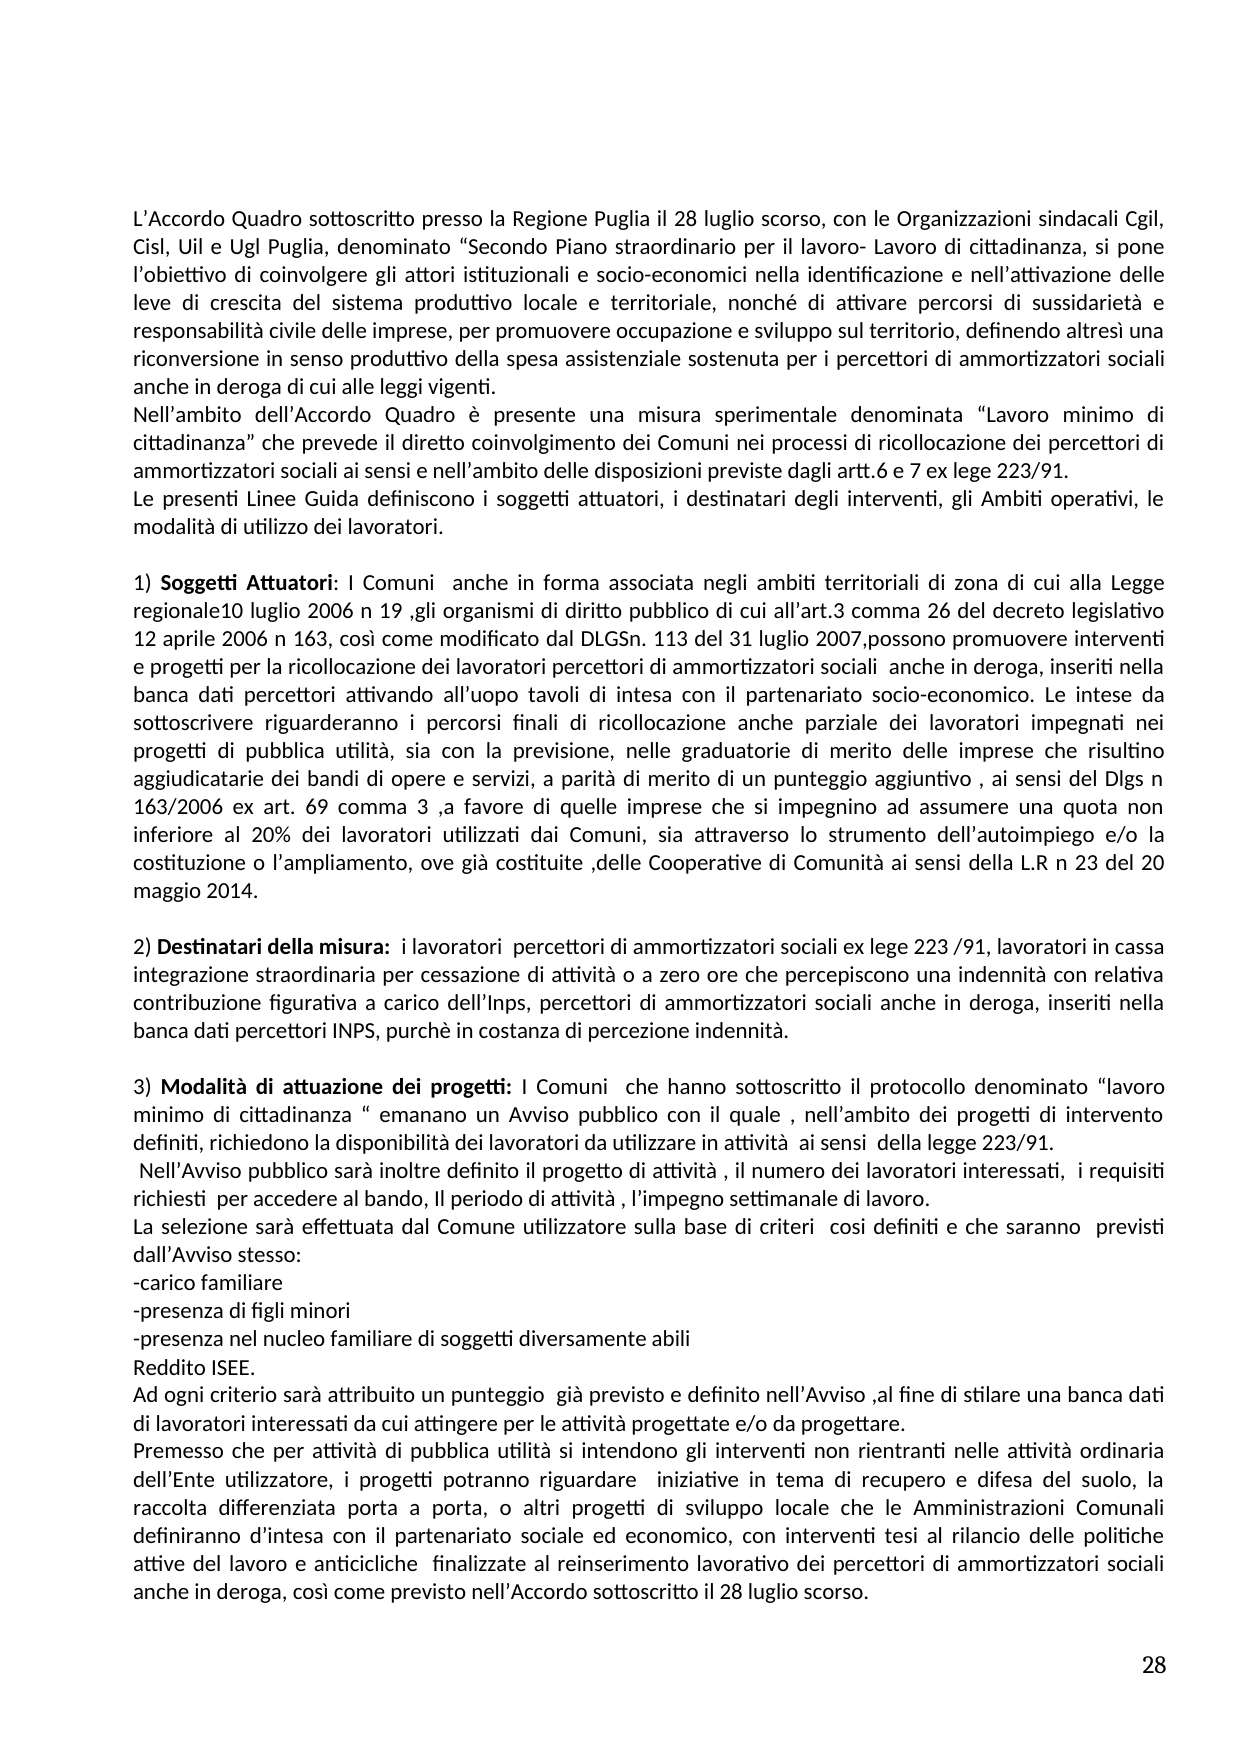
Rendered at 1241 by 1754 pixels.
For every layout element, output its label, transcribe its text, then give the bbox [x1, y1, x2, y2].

text -presenza di figli minori [133, 1297, 1167, 1324]
text -presenza nel nucleo familiare di soggetti diversamente abili [133, 1324, 1167, 1353]
text L’Accordo Quadro sottoscritto presso la Regione Puglia il 28 luglio scorso, con le Organizzazioni sindacali Cgil, Cisl, Uil e Ugl Puglia, denominato “Secondo Piano straordinario per il lavoro- Lavoro di cittadinanza, si pone l’obiettivo di coinvolgere gli attori istituzionali e socio-economici nella identificazione e nell’attivazione delle leve di crescita del sistema produttivo locale e territoriale, nonché di attivare percorsi di sussidarietà e responsabilità civile delle imprese, per promuovere occupazione e sviluppo sul territorio, definendo altresì una riconversione in senso produttivo della spesa assistenziale sostenuta per i percettori di ammortizzatori sociali anche in deroga di cui alle leggi vigenti. [133, 204, 1167, 400]
text La selezione sarà effettuata dal Comune utilizzatore sulla base di criteri cosi definiti e che saranno previsti dall’Avviso stesso: [133, 1212, 1167, 1268]
text Nell’Avviso pubblico sarà inoltre definito il progetto di attività , il numero dei lavoratori interessati, i requisiti richiesti per accedere al bando, Il periodo di attività , l’impegno settimanale di lavoro. [133, 1156, 1167, 1212]
text 3) Modalità di attuazione dei progetti: I Comuni che hanno sottoscritto il protocollo denominato “lavoro minimo di cittadinanza “ emanano un Avviso pubblico con il quale , nell’ambito dei progetti di intervento definiti, richiedono la disponibilità dei lavoratori da utilizzare in attività ai sensi della legge 223/91. [133, 1072, 1167, 1156]
text Reddito ISEE. [133, 1353, 1167, 1381]
text Nell’ambito dell’Accordo Quadro è presente una misura sperimentale denominata “Lavoro minimo di cittadinanza” che prevede il diretto coinvolgimento dei Comuni nei processi di ricollocazione dei percettori di ammortizzatori sociali ai sensi e nell’ambito delle disposizioni previste dagli artt.6 e 7 ex lege 223/91. [133, 400, 1167, 484]
text -carico familiare [133, 1268, 1167, 1297]
text Ad ogni criterio sarà attribuito un punteggio già previsto e definito nell’Avviso ,al fine di stilare una banca dati di lavoratori interessati da cui attingere per le attività progettate e/o da progettare. [133, 1381, 1167, 1437]
text Le presenti Linee Guida definiscono i soggetti attuatori, i destinatari degli interventi, gli Ambiti operativi, le modalità di utilizzo dei lavoratori. [133, 484, 1167, 540]
text 2) Destinatari della misura: i lavoratori percettori di ammortizzatori sociali ex lege 223 /91, lavoratori in cassa integrazione straordinaria per cessazione di attività o a zero ore che percepiscono una indennità con relativa contribuzione figurativa a carico dell’Inps, percettori di ammortizzatori sociali anche in deroga, inseriti nella banca dati percettori INPS, purchè in costanza di percezione indennità. [133, 932, 1167, 1044]
text 1) Soggetti Attuatori: I Comuni anche in forma associata negli ambiti territoriali di zona di cui alla Legge regionale10 luglio 2006 n 19 ,gli organismi di diritto pubblico di cui all’art.3 comma 26 del decreto legislativo 12 aprile 2006 n 163, così come modificato dal DLGSn. 113 del 31 luglio 2007,possono promuovere interventi e progetti per la ricollocazione dei lavoratori percettori di ammortizzatori sociali anche in deroga, inseriti nella banca dati percettori attivando all’uopo tavoli di intesa con il partenariato socio-economico. Le intese da sottoscrivere riguarderanno i percorsi finali di ricollocazione anche parziale dei lavoratori impegnati nei progetti di pubblica utilità, sia con la previsione, nelle graduatorie di merito delle imprese che risultino aggiudicatarie dei bandi di opere e servizi, a parità di merito di un punteggio aggiuntivo , ai sensi del Dlgs n 163/2006 ex art. 69 comma 3 ,a favore di quelle imprese che si impegnino ad assumere una quota non inferiore al 20% dei lavoratori utilizzati dai Comuni, sia attraverso lo strumento dell’autoimpiego e/o la costituzione o l’ampliamento, ove già costituite ,delle Cooperative di Comunità ai sensi della L.R n 23 del 20 maggio 2014. [133, 568, 1167, 904]
text Premesso che per attività di pubblica utilità si intendono gli interventi non rientranti nelle attività ordinaria dell’Ente utilizzatore, i progetti potranno riguardare iniziative in tema di recupero e difesa del suolo, la raccolta differenziata porta a porta, o altri progetti di sviluppo locale che le Amministrazioni Comunali definiranno d’intesa con il partenariato sociale ed economico, con interventi tesi al rilancio delle politiche attive del lavoro e anticicliche finalizzate al reinserimento lavorativo dei percettori di ammortizzatori sociali anche in deroga, così come previsto nell’Accordo sottoscritto il 28 luglio scorso. [133, 1437, 1167, 1605]
